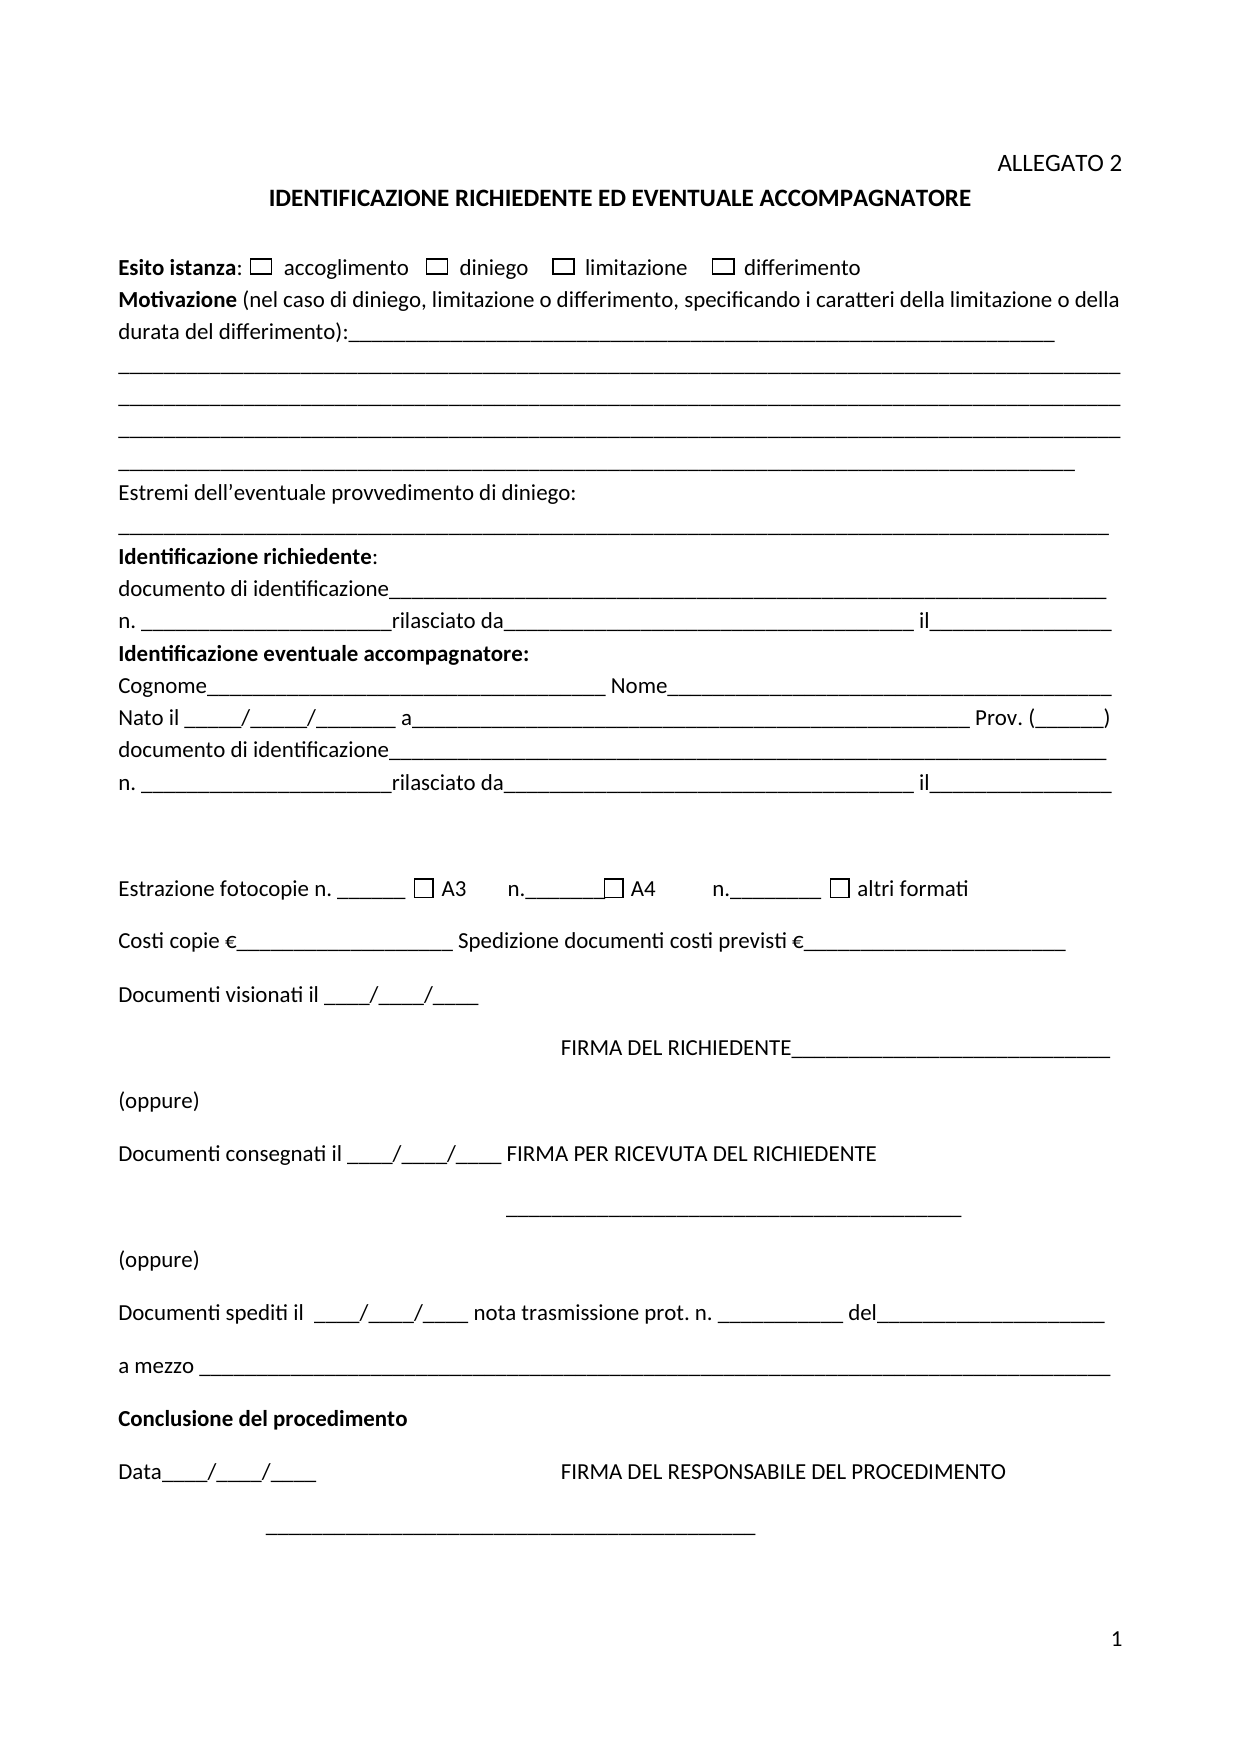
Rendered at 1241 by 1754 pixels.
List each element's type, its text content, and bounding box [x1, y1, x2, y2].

text (oppure) [118, 1086, 1122, 1114]
text Documenti spediti il ____/____/____ nota trasmissione prot. n. ___________ del____________________ [118, 1298, 1122, 1326]
text FIRMA DEL RICHIEDENTE____________________________ [118, 1033, 1122, 1061]
text Identificazione richiedente: [118, 542, 1122, 570]
text Identificazione eventuale accompagnatore: [118, 639, 1122, 667]
text Data____/____/____ FIRMA DEL RESPONSABILE DEL PROCEDIMENTO [118, 1457, 1122, 1485]
text Conclusione del procedimento [118, 1404, 1122, 1432]
text Motivazione (nel caso di diniego, limitazione o differimento, specificando i caratteri della limitazione o della durata del differimento):______________________________________________________________ [118, 285, 1122, 345]
text Estrazione fotocopie n. ______ A3 n._______ A4 n.________ altri formati [118, 874, 1122, 902]
text ____________________________________________________________________________________________________________________________________________________________________________________________________________________________________________________________________________________________________________________________________________________________ [118, 349, 1122, 474]
text IDENTIFICAZIONE RICHIEDENTE ED EVENTUALE ACCOMPAGNATORE [118, 183, 1122, 213]
text ________________________________________ [118, 1192, 1122, 1220]
text Estremi dell’eventuale provvedimento di diniego: [118, 478, 1122, 506]
text Documenti visionati il ____/____/____ [118, 980, 1122, 1008]
text _______________________________________________________________________________________ [118, 510, 1122, 538]
text Costi copie €___________________ Spedizione documenti costi previsti €_______________________ [118, 927, 1122, 955]
text Documenti consegnati il ____/____/____ FIRMA PER RICEVUTA DEL RICHIEDENTE [118, 1139, 1122, 1167]
text Esito istanza: accoglimento diniego limitazione differimento [118, 253, 1122, 281]
text ALLEGATO 2 [118, 148, 1122, 178]
text documento di identificazione_______________________________________________________________ [118, 574, 1122, 602]
text n. ______________________rilasciato da____________________________________ il________________ [118, 607, 1122, 635]
text Nato il _____/_____/_______ a_________________________________________________ Prov. (______) [118, 703, 1122, 731]
text a mezzo ________________________________________________________________________________ [118, 1351, 1122, 1379]
text n. ______________________rilasciato da____________________________________ il________________ [118, 768, 1122, 796]
text Cognome___________________________________ Nome_______________________________________ [118, 671, 1122, 699]
text ___________________________________________ [118, 1510, 1122, 1538]
text documento di identificazione_______________________________________________________________ [118, 735, 1122, 763]
text (oppure) [118, 1245, 1122, 1273]
